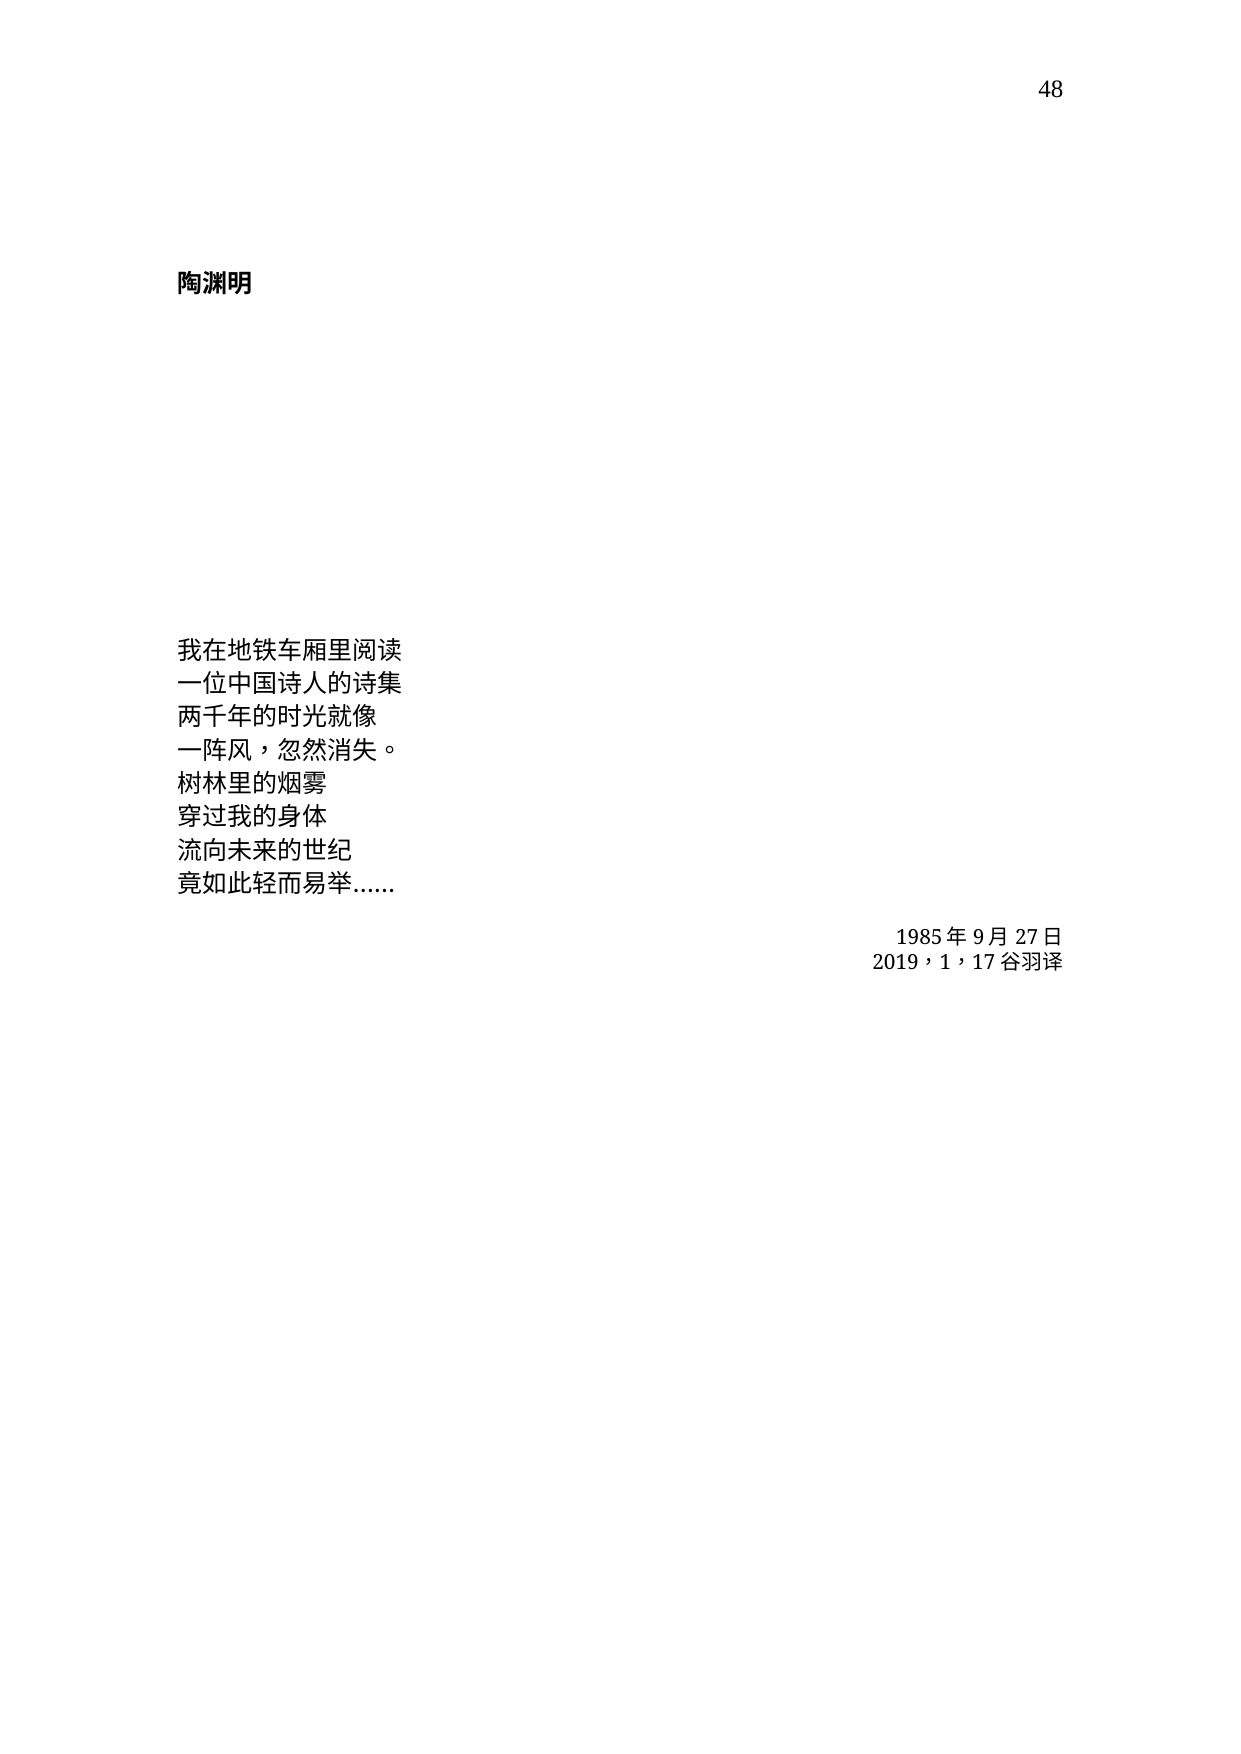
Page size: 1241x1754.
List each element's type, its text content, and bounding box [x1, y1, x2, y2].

text 树林里的烟雾 [177, 766, 1063, 799]
text 流向未来的世纪 [177, 832, 1063, 866]
text 1985年 9月 27日 [177, 924, 1063, 949]
text 两千年的时光就像 [177, 699, 1063, 732]
text 一位中国诗人的诗集 [177, 666, 1063, 699]
text 我在地铁车厢里阅读 [177, 632, 1063, 666]
text 陶渊明 [177, 266, 1063, 299]
text 竟如此轻而易举…… [177, 866, 1063, 899]
text 2019，1，17 谷羽译 [177, 949, 1063, 974]
text 穿过我的身体 [177, 799, 1063, 832]
text 一阵风，忽然消失。 [177, 732, 1063, 766]
